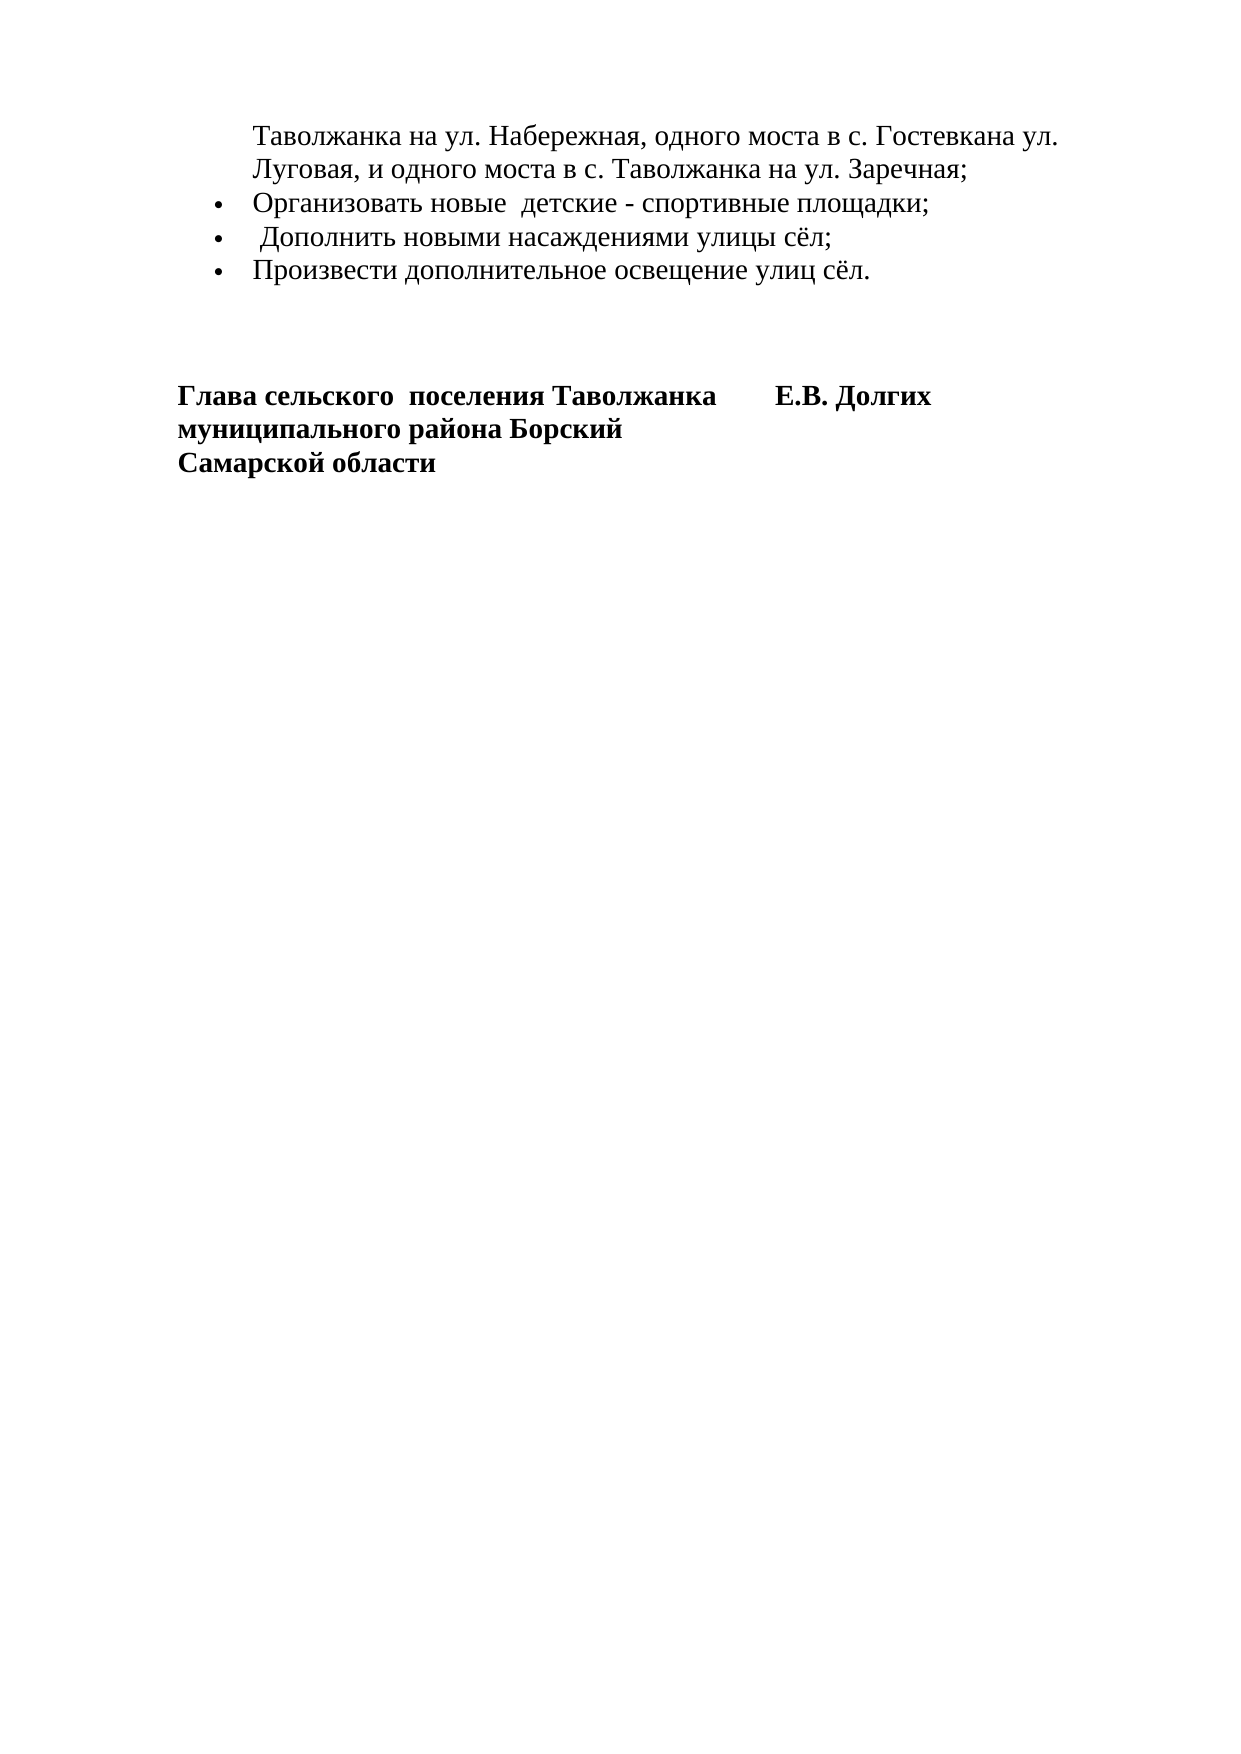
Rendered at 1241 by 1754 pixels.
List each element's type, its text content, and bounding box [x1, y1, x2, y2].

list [215, 118, 1152, 185]
text муниципального района Борский [177, 411, 1152, 445]
list Дополнить новыми насаждениями улицы сёл; [215, 219, 1152, 252]
text Глава сельского поселения Таволжанка Е.В. Долгих [177, 378, 1152, 411]
text Самарской области [177, 445, 1152, 478]
list Произвести дополнительное освещение улиц сёл. [215, 252, 1152, 286]
list Организовать новые детские - спортивные площадки; [215, 185, 1152, 219]
